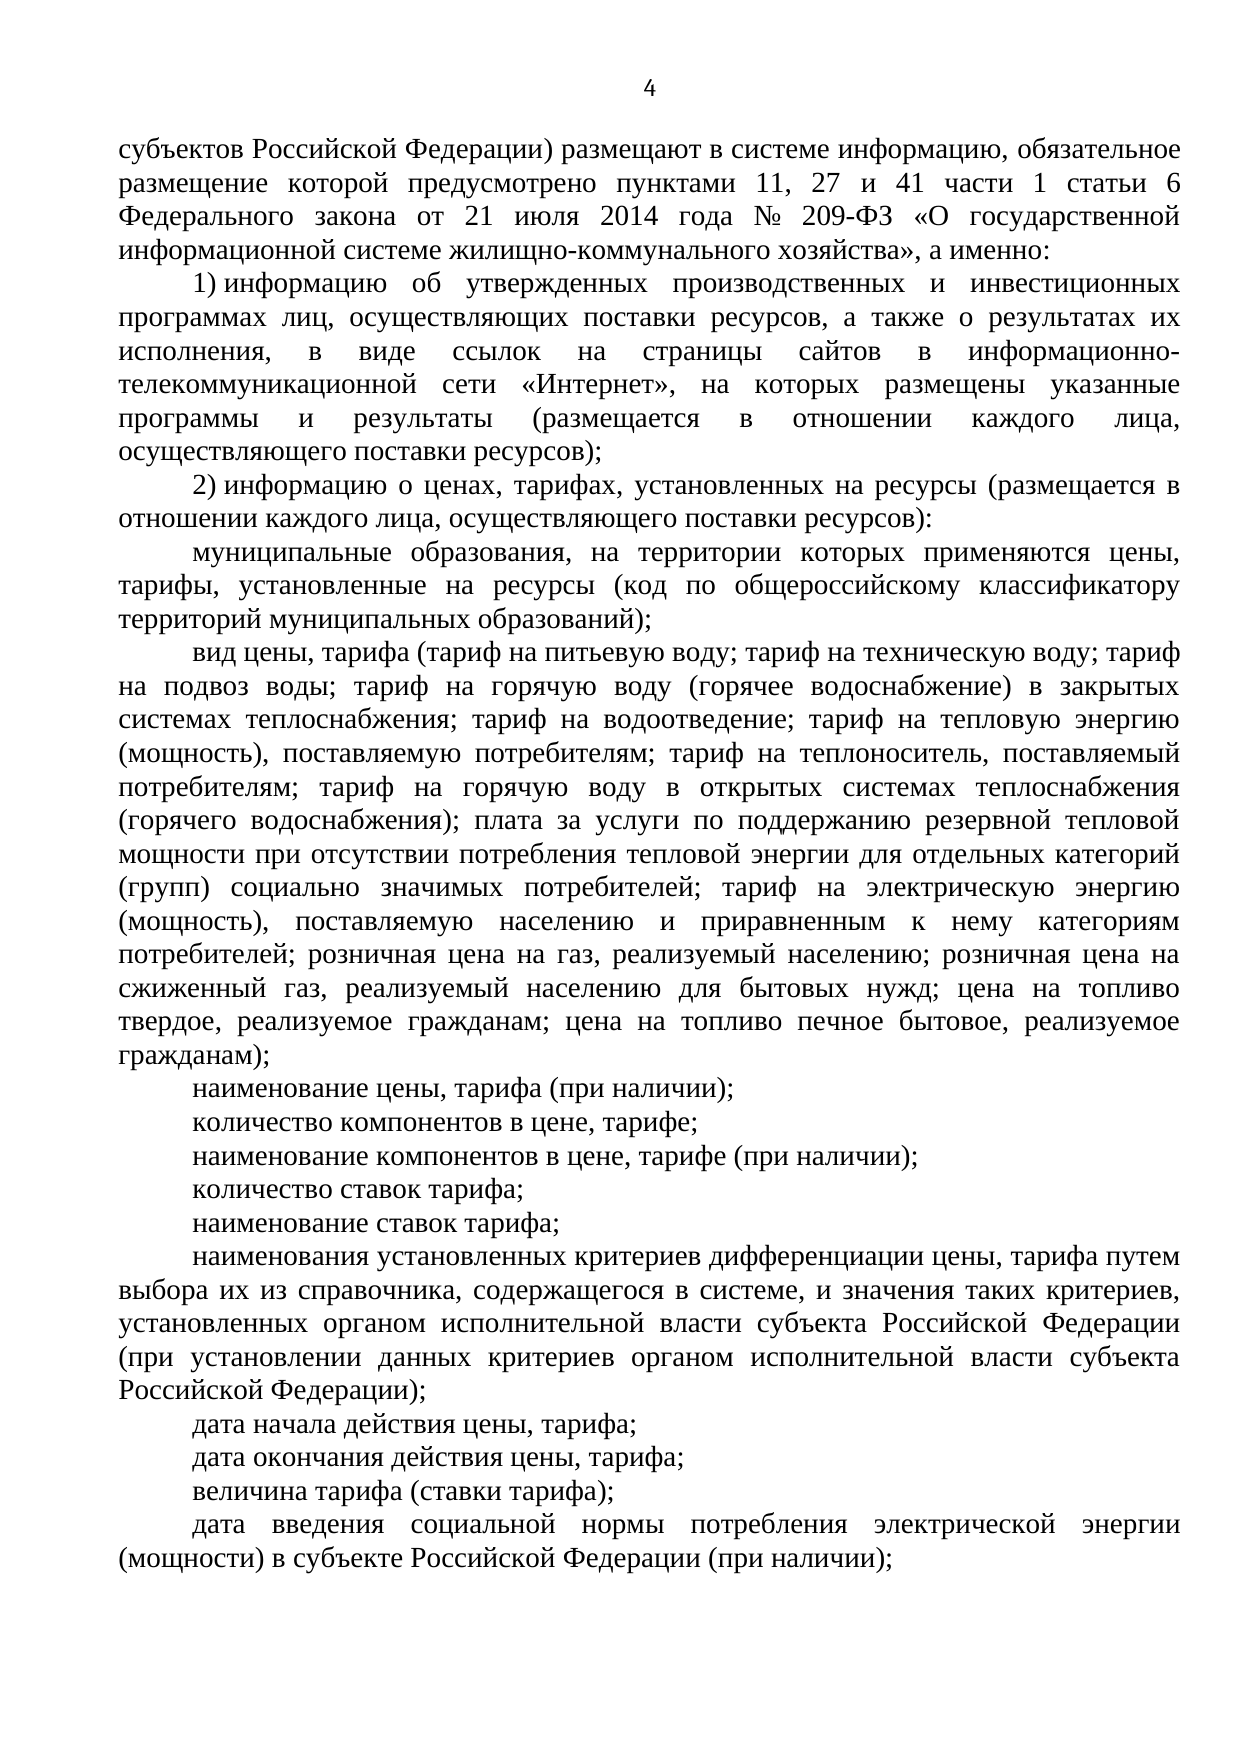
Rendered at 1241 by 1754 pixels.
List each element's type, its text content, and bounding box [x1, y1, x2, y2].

text величина тарифа (ставки тарифа); [118, 1473, 1181, 1507]
text 1) информацию об утвержденных производственных и инвестиционных программах лиц, осуществляющих поставки ресурсов, а также о результатах их исполнения, в виде ссылок на страницы сайтов в информационно-телекоммуникационной сети «Интернет», на которых размещены указанные программы и результаты (размещается в отношении каждого лица, осуществляющего поставки ресурсов); [118, 266, 1181, 467]
text дата начала действия цены, тарифа; [118, 1406, 1181, 1439]
text наименования установленных критериев дифференциации цены, тарифа путем выбора их из справочника, содержащегося в системе, и значения таких критериев, установленных органом исполнительной власти субъекта Российской Федерации (при установлении данных критериев органом исполнительной власти субъекта Российской Федерации); [118, 1238, 1181, 1406]
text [118, 131, 1181, 266]
text наименование компонентов в цене, тарифе (при наличии); [118, 1138, 1181, 1171]
text дата введения социальной нормы потребления электрической энергии (мощности) в субъекте Российской Федерации (при наличии); [118, 1507, 1181, 1574]
text муниципальные образования, на территории которых применяются цены, тарифы, установленные на ресурсы (код по общероссийскому классификатору территорий муниципальных образований); [118, 534, 1181, 634]
text количество компонентов в цене, тарифе; [118, 1104, 1181, 1138]
text дата окончания действия цены, тарифа; [118, 1439, 1181, 1473]
text наименование ставок тарифа; [118, 1205, 1181, 1238]
text 2) информацию о ценах, тарифах, установленных на ресурсы (размещается в отношении каждого лица, осуществляющего поставки ресурсов): [118, 467, 1181, 534]
text вид цены, тарифа (тариф на питьевую воду; тариф на техническую воду; тариф на подвоз воды; тариф на горячую воду (горячее водоснабжение) в закрытых системах теплоснабжения; тариф на водоотведение; тариф на тепловую энергию (мощность), поставляемую потребителям; тариф на теплоноситель, поставляемый потребителям; тариф на горячую воду в открытых системах теплоснабжения (горячего водоснабжения); плата за услуги по поддержанию резервной тепловой мощности при отсутствии потребления тепловой энергии для отдельных категорий (групп) социально значимых потребителей; тариф на электрическую энергию (мощность), поставляемую населению и приравненным к нему категориям потребителей; розничная цена на газ, реализуемый населению; розничная цена на сжиженный газ, реализуемый населению для бытовых нужд; цена на топливо твердое, реализуемое гражданам; цена на топливо печное бытовое, реализуемое гражданам); [118, 634, 1181, 1071]
text наименование цены, тарифа (при наличии); [118, 1071, 1181, 1104]
text количество ставок тарифа; [118, 1171, 1181, 1205]
